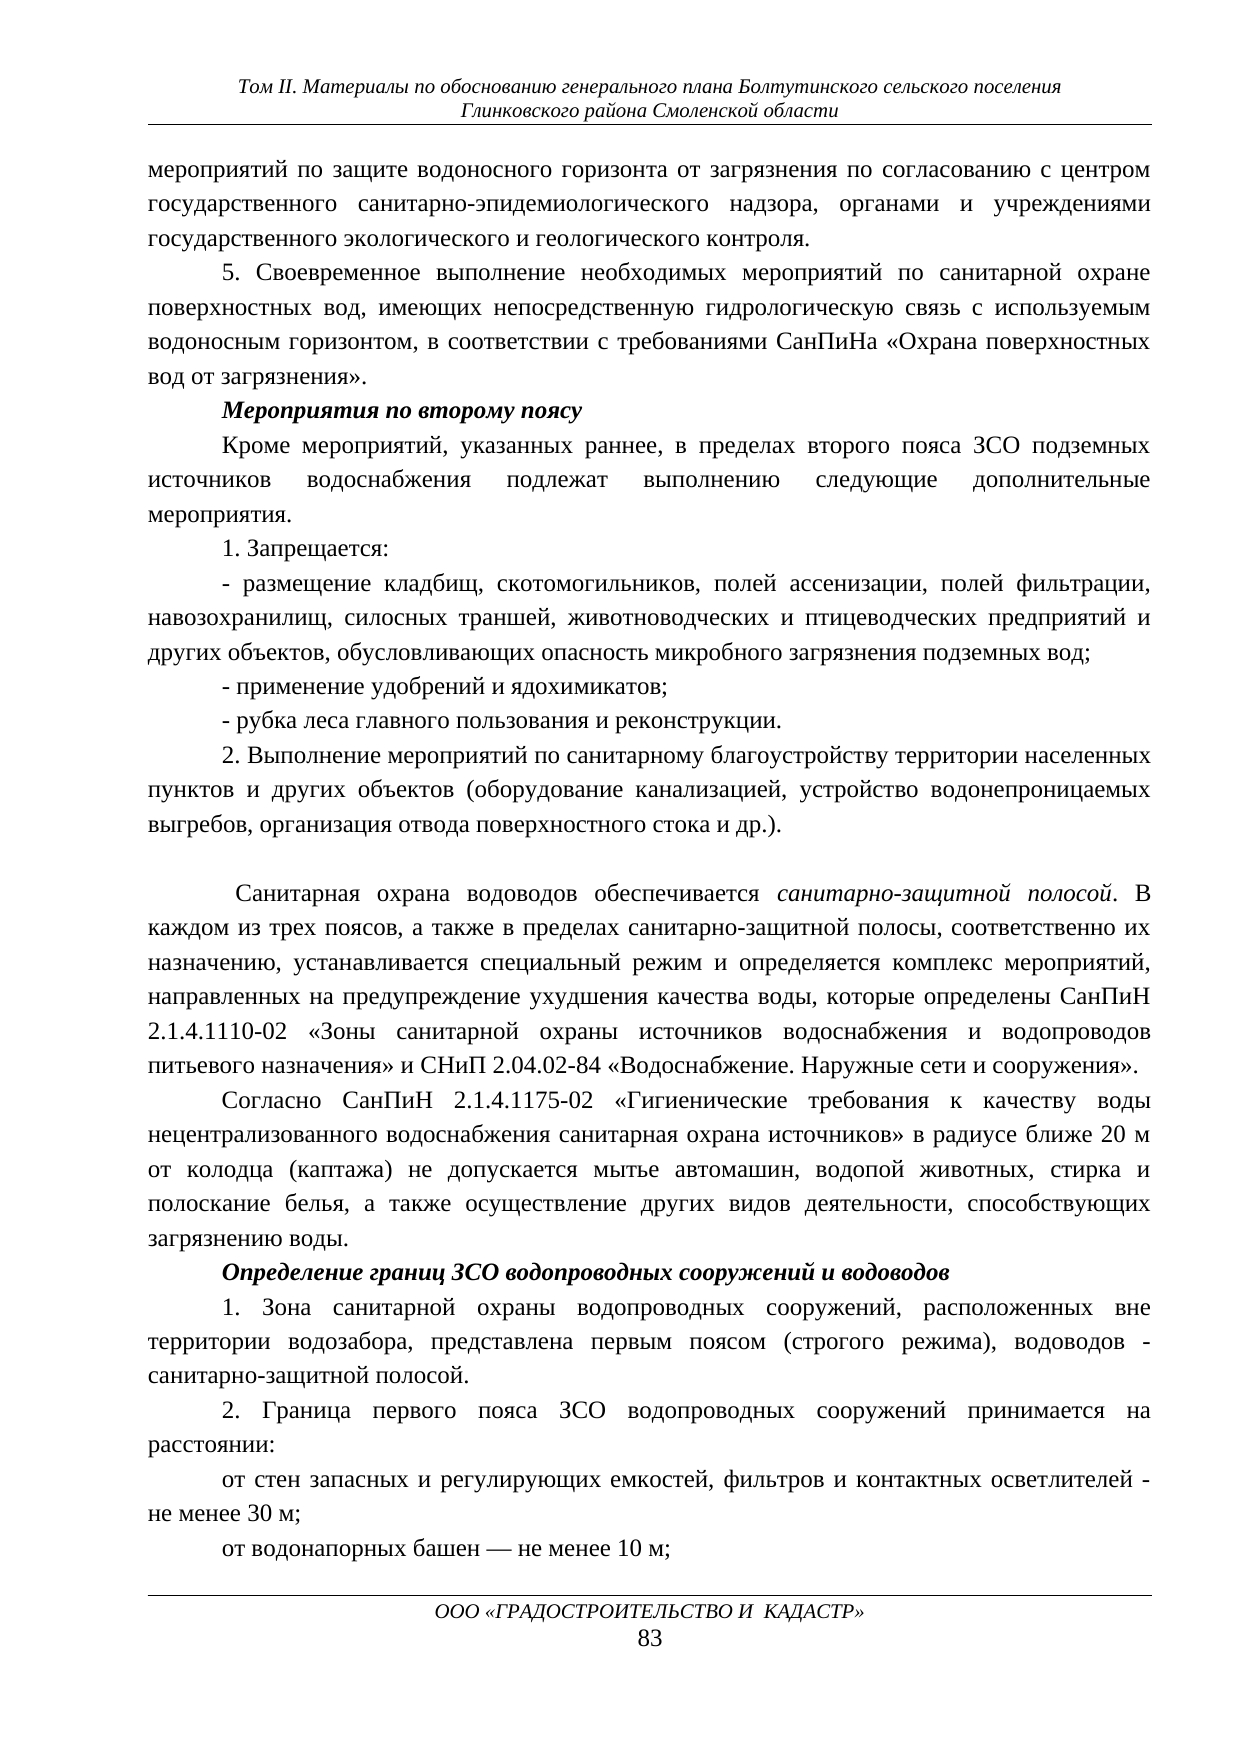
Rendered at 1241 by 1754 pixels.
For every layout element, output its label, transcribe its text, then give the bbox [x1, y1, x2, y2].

text Кроме мероприятий, указанных раннее, в пределах второго пояса ЗСО подземных источников водоснабжения подлежат выполнению следующие дополнительные мероприятия. [148, 430, 1152, 527]
text Мероприятия по второму поясу [148, 395, 1152, 424]
text от стен запасных и регулирующих емкостей, фильтров и контактных осветлителей - не менее ; [148, 1464, 1152, 1527]
text Определение границ ЗСО водопроводных сооружений и водоводов [148, 1257, 1152, 1286]
text - применение удобрений и ядохимикатов; [148, 671, 1152, 700]
text 1. Запрещается: [222, 533, 1152, 562]
text - размещение кладбищ, скотомогильников, полей ассенизации, полей фильтрации, навозохранилищ, силосных траншей, животноводческих и птицеводческих предприятий и других объектов, обусловливающих опасность микробного загрязнения подземных вод; [148, 568, 1152, 665]
text 2. Граница первого пояса ЗСО водопроводных сооружений принимается на расстоянии: [148, 1395, 1152, 1458]
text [148, 154, 1152, 252]
text 5. Своевременное выполнение необходимых мероприятий по санитарной охране поверхностных вод, имеющих непосредственную гидрологическую связь с используемым водоносным горизонтом, в соответствии с требованиями СанПиНа «Охрана поверхностных вод от загрязнения». [148, 257, 1152, 389]
text 1. Зона санитарной охраны водопроводных сооружений, расположенных вне территории водозабора, представлена первым поясом (строгого режима), водоводов - санитарно-защитной полосой. [148, 1292, 1152, 1389]
text 2. Выполнение мероприятий по санитарному благоустройству территории населенных пунктов и других объектов (оборудование канализацией, устройство водонепроницаемых выгребов, организация отвода поверхностного стока и др.). [148, 740, 1152, 838]
text от водонапорных башен — не менее ; [148, 1533, 1152, 1562]
text - рубка леса главного пользования и реконструкции. [148, 706, 1152, 734]
text Санитарная охрана водоводов обеспечивается санитарно-защитной полосой. В каждом из трех поясов, а также в пределах санитарно-защитной полосы, соответственно их назначению, устанавливается специальный режим и определяется комплекс мероприятий, направленных на предупреждение ухудшения качества воды, которые определены СанПиН 2.1.4.1110-02 «Зоны санитарной охраны источников водоснабжения и водопроводов питьевого назначения» и СНиП 2.04.02-84 «Водоснабжение. Наружные сети и сооружения». [148, 878, 1152, 1079]
text Согласно СанПиН 2.1.4.1175-02 «Гигиенические требования к качеству воды нецентрализованного водоснабжения санитарная охрана источников» в радиусе ближе от колодца (каптажа) не допускается мытье автомашин, водопой животных, стирка и полоскание белья, а также осуществление других видов деятельности, способствующих загрязнению воды. [148, 1085, 1152, 1251]
